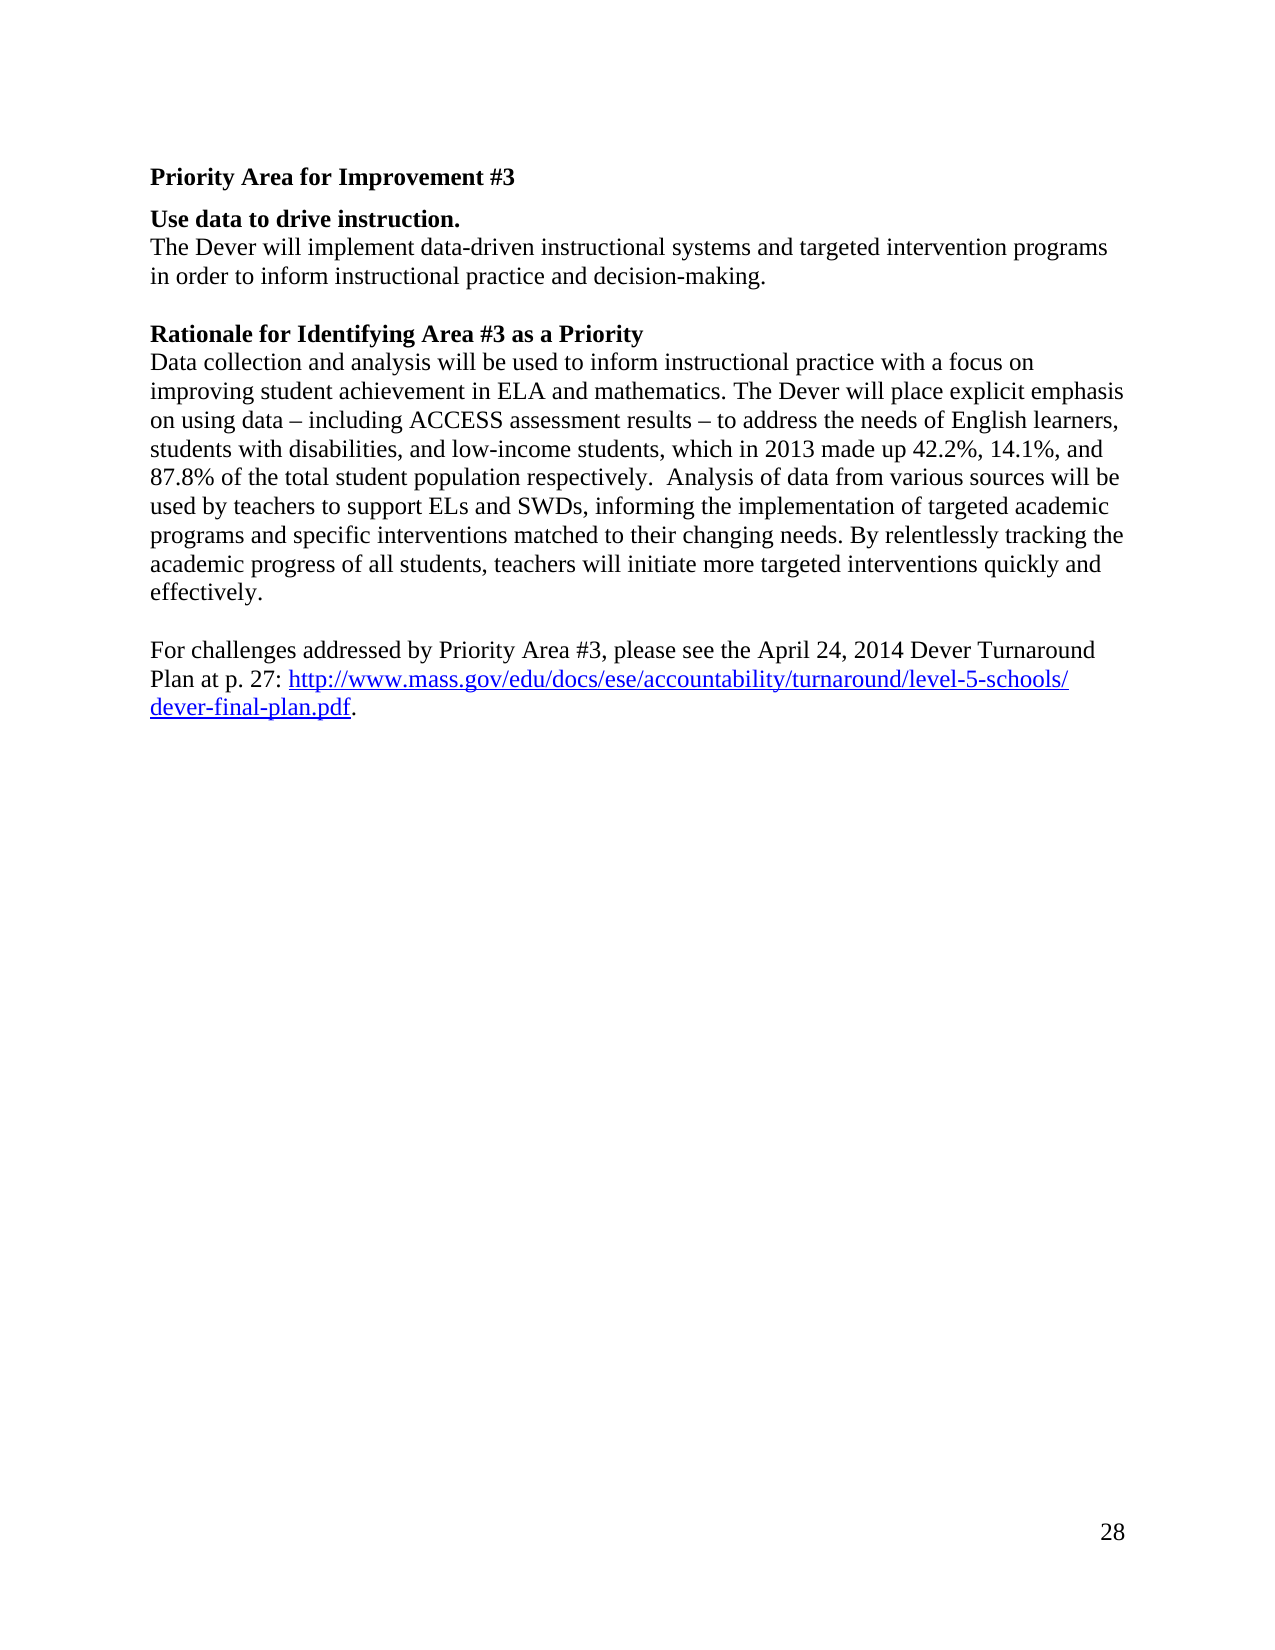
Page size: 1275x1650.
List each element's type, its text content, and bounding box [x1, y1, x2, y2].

text The Dever will implement data-driven instructional systems and targeted intervention programs in order to inform instructional practice and decision-making. [150, 232, 1125, 290]
text Rationale for Identifying Area #3 as a Priority [150, 319, 1125, 347]
text For challenges addressed by Priority Area #3, please see the April 24, 2014 Dever Turnaround Plan at p. 27: http://www.mass.gov/edu/docs/ese/accountability/turnaround/level-5-schools/dever-final-plan.pdf. [150, 635, 1125, 721]
text Data collection and analysis will be used to inform instructional practice with a focus on improving student achievement in ELA and mathematics. The Dever will place explicit emphasis on using data – including ACCESS assessment results – to address the needs of English learners, students with disabilities, and low-income students, which in 2013 made up 42.2%, 14.1%, and 87.8% of the total student population respectively. Analysis of data from various sources will be used by teachers to support ELs and SWDs, informing the implementation of targeted academic programs and specific interventions matched to their changing needs. By relentlessly tracking the academic progress of all students, teachers will initiate more targeted interventions quickly and effectively. [150, 347, 1125, 606]
text Priority Area for Improvement #3 [150, 162, 1125, 191]
text Use data to drive instruction. [150, 204, 1125, 232]
